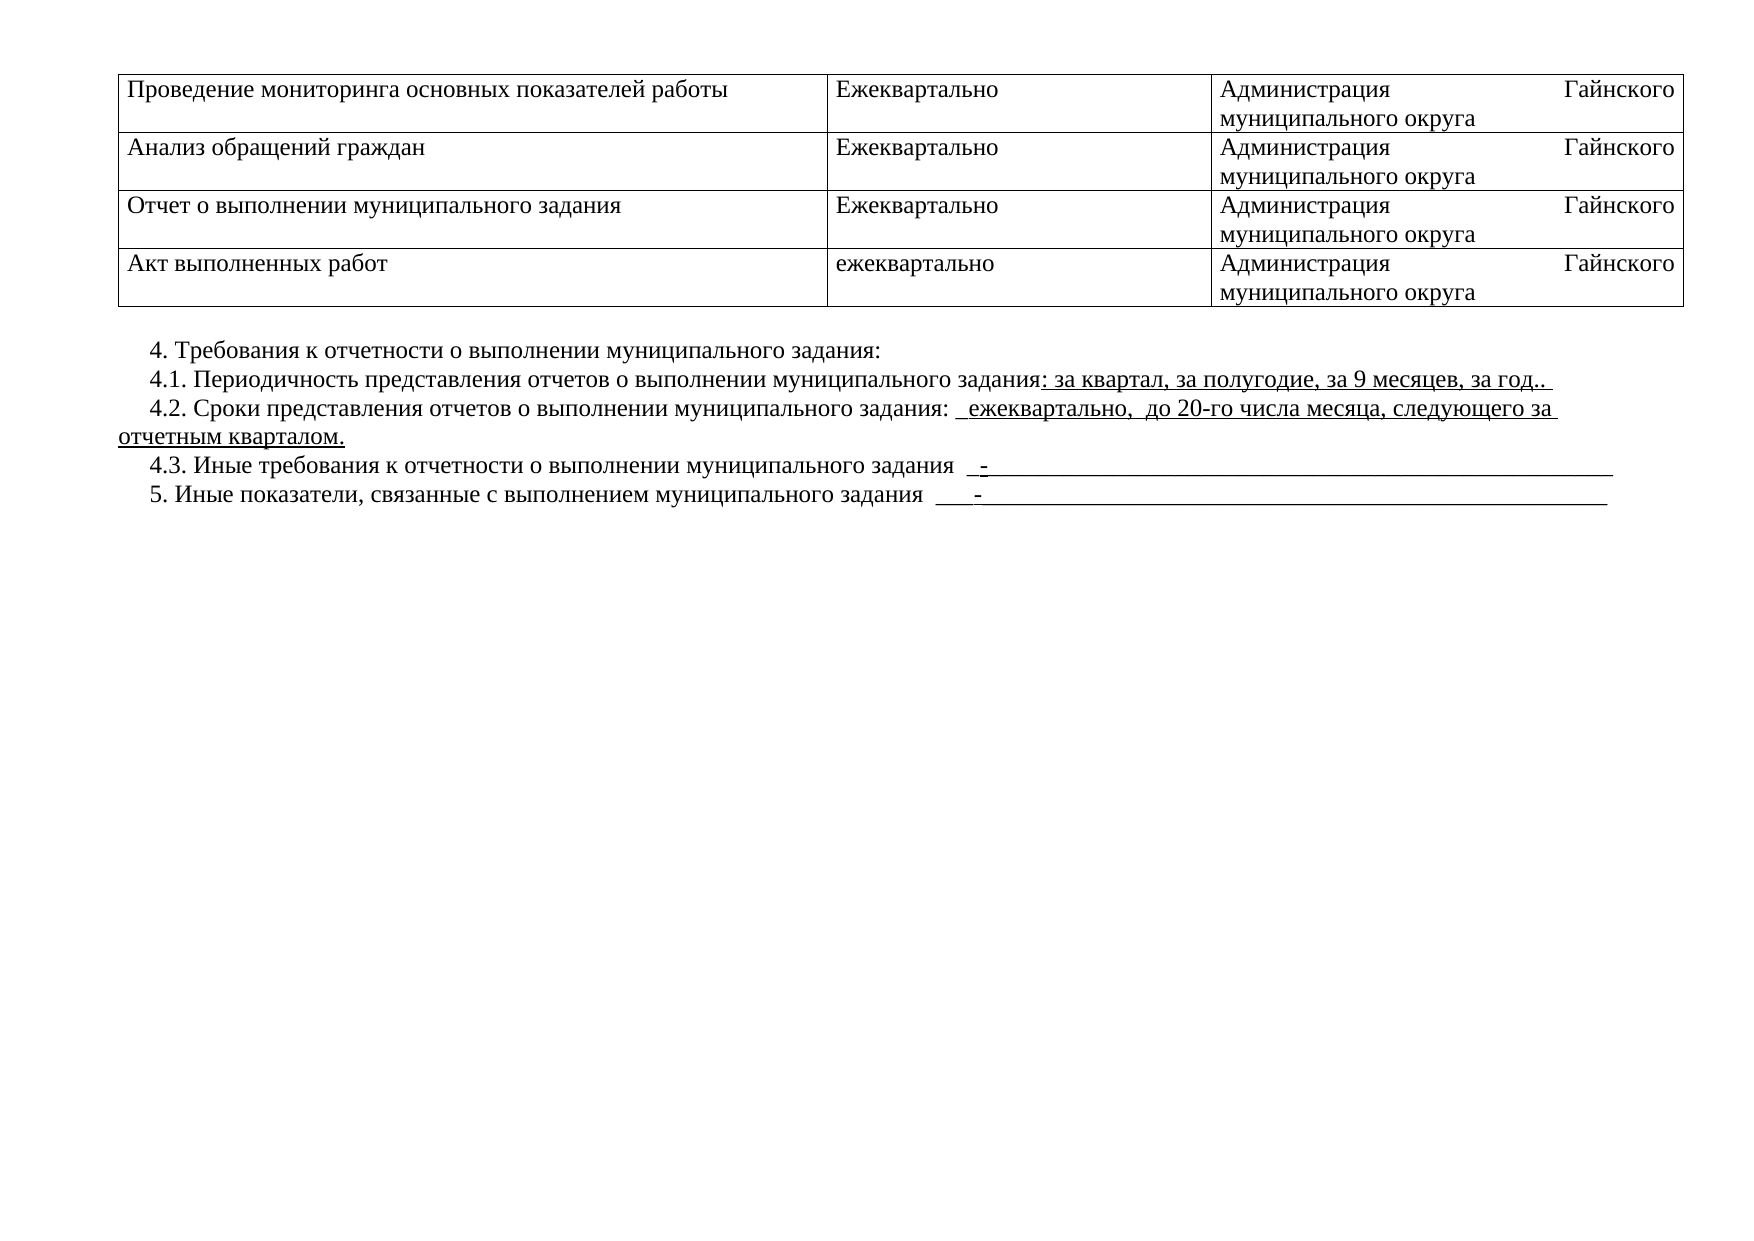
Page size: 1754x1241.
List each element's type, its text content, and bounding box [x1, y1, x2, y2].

table_cell Акт выполненных работ [119, 249, 827, 306]
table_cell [1212, 133, 1683, 190]
text 4.3. Иные требования к отчетности о выполнении муниципального задания _-__________________________________________________ [118, 450, 1636, 479]
table_cell Отчет о выполнении муниципального задания [119, 191, 827, 248]
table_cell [1212, 75, 1683, 132]
text 4.1. Периодичность представления отчетов о выполнении муниципального задания: за квартал, за полугодие, за 9 месяцев, за год.. [118, 364, 1636, 393]
table_cell Администрация Гайнского муниципального округа [1212, 191, 1683, 248]
table_cell Администрация Гайнского муниципального округа [1212, 249, 1683, 306]
table_cell Ежеквартально [828, 75, 1211, 132]
table_cell Ежеквартально [828, 133, 1211, 190]
text 4.2. Сроки представления отчетов о выполнении муниципального задания: _ежеквартально, до 20-го числа месяца, следующего за отчетным кварталом. [118, 393, 1636, 450]
table_cell Проведение мониторинга основных показателей работы [119, 75, 827, 132]
text 4. Требования к отчетности о выполнении муниципального задания: [118, 335, 1636, 364]
table_cell Ежеквартально [828, 191, 1211, 248]
table_cell ежеквартально [828, 249, 1211, 306]
table_cell Анализ обращений граждан [119, 133, 827, 190]
text 5. Иные показатели, связанные с выполнением муниципального задания ___-__________________________________________________ [118, 479, 1636, 508]
